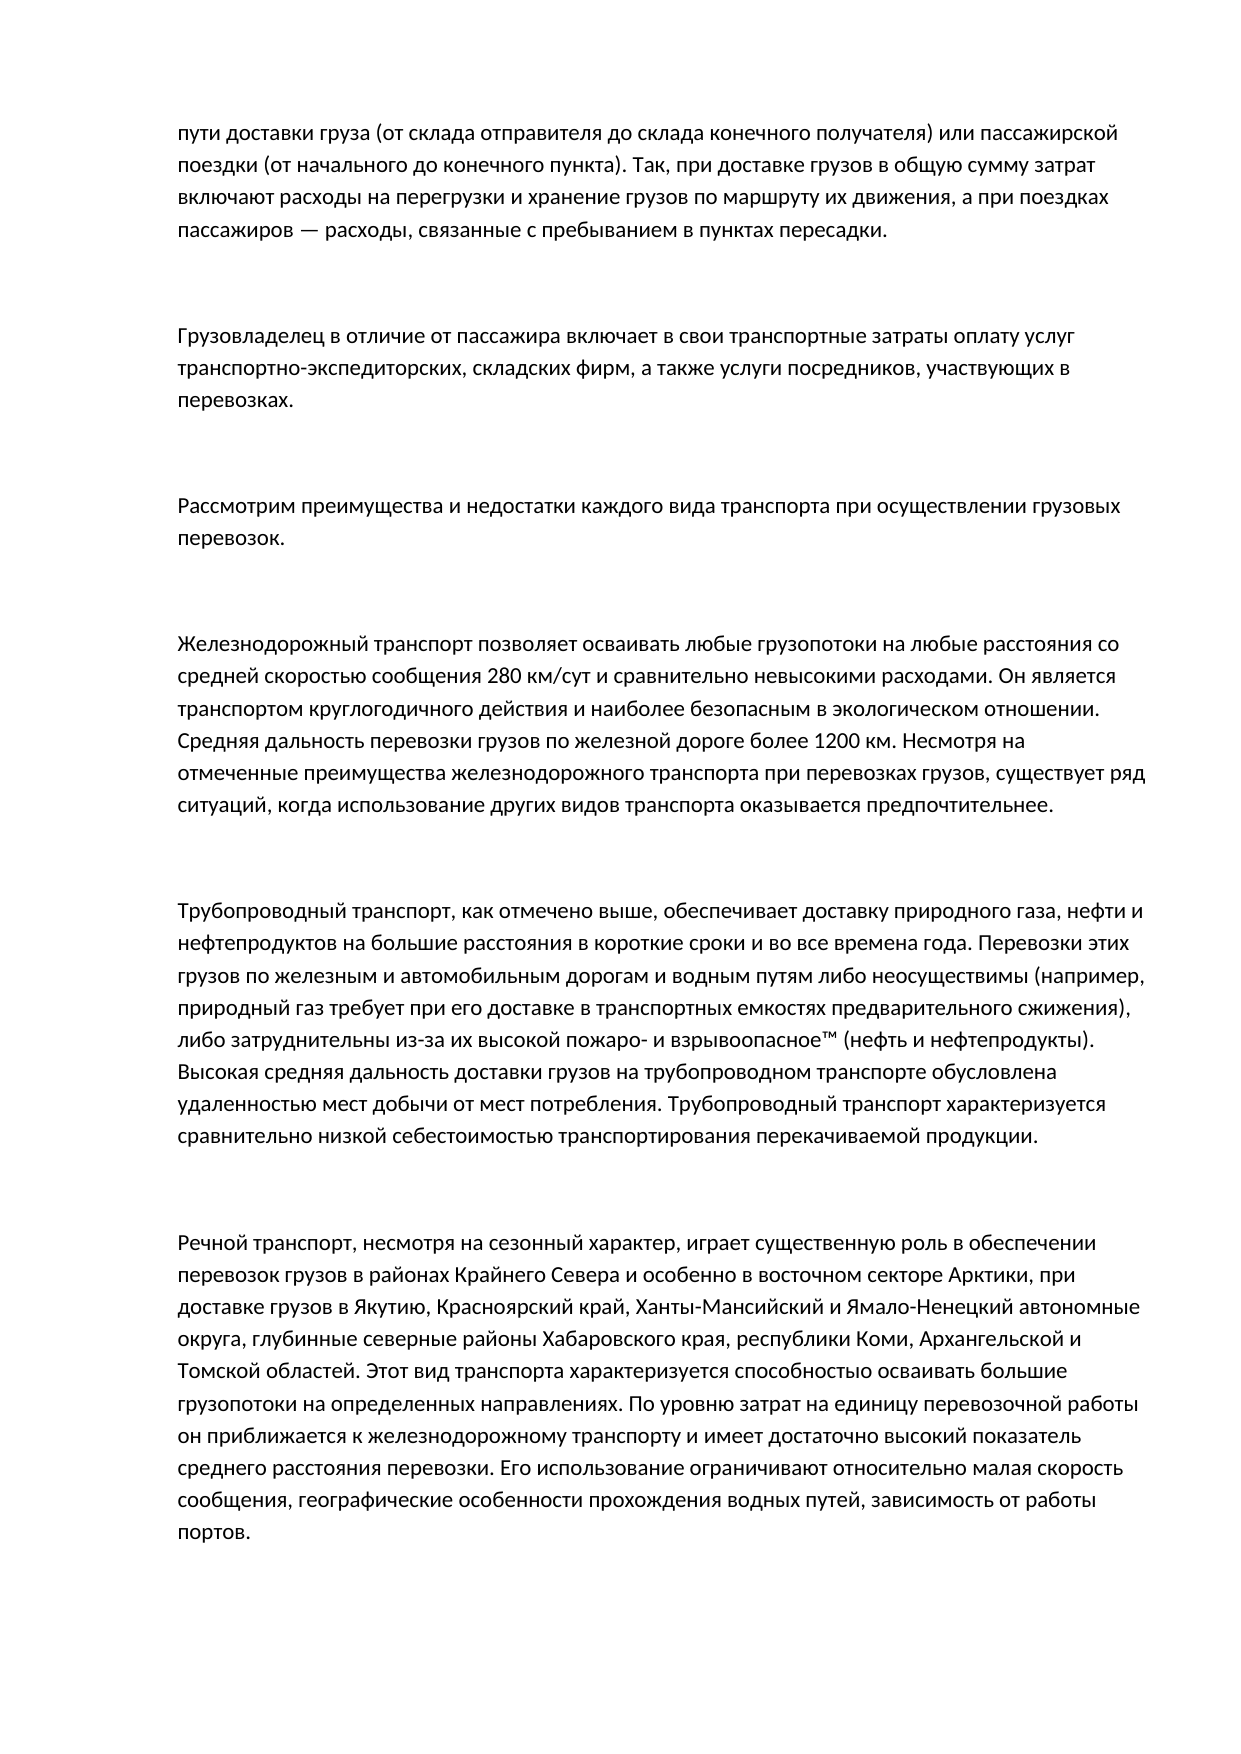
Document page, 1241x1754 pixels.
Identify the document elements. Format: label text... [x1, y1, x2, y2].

text Железнодорожный транспорт позволяет осваивать любые грузопотоки на любые расстояния со средней скоростью сообщения 280 км/сут и сравнительно невысокими расходами. Он является транспортом круглогодичного действия и наиболее безопасным в экологическом отношении. Средняя дальность перевозки грузов по железной дороге более 1200 км. Несмотря на отмеченные преимущества железнодорожного транспорта при перевозках грузов, существует ряд ситуаций, когда использование других видов транспорта оказывается предпочтительнее. [177, 629, 1152, 818]
text Трубопроводный транспорт, как отмечено выше, обеспечивает доставку природного газа, нефти и нефтепродуктов на большие расстояния в короткие сроки и во все времена года. Перевозки этих грузов по железным и автомобильным дорогам и водным путям либо неосуществимы (например, природный газ требует при его доставке в транспортных емкостях предварительного сжижения), либо затруднительны из-за их высокой пожаро- и взрывоопасное™ (нефть и нефтепродукты). Высокая средняя дальность доставки грузов на трубопроводном транспорте обусловлена удаленностью мест добычи от мест потребления. Трубопроводный транспорт характеризуется сравнительно низкой себестоимостью транспортирования перекачиваемой продукции. [177, 896, 1152, 1150]
text Грузовладелец в отличие от пассажира включает в свои транспортные затраты оплату услуг транспортно-экспедиторских, складских фирм, а также услуги посредников, участвующих в перевозках. [177, 321, 1152, 413]
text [177, 118, 1152, 243]
text Рассмотрим преимущества и недостатки каждого вида транспорта при осуществлении грузовых перевозок. [177, 491, 1152, 551]
text Речной транспорт, несмотря на сезонный характер, играет существенную роль в обеспечении перевозок грузов в районах Крайнего Севера и особенно в восточном секторе Арктики, при доставке грузов в Якутию, Красноярский край, Ханты-Мансийский и Ямало-Ненецкий автономные округа, глубинные северные районы Хабаровского края, республики Коми, Архангельской и Томской областей. Этот вид транспорта характеризуется способностыо осваивать большие грузопотоки на определенных направлениях. По уровню затрат на единицу перевозочной работы он приближается к железнодорожному транспорту и имеет достаточно высокий показатель среднего расстояния перевозки. Его использование ограничивают относительно малая скорость сообщения, географические особенности прохождения водных путей, зависимость от работы портов. [177, 1228, 1152, 1545]
